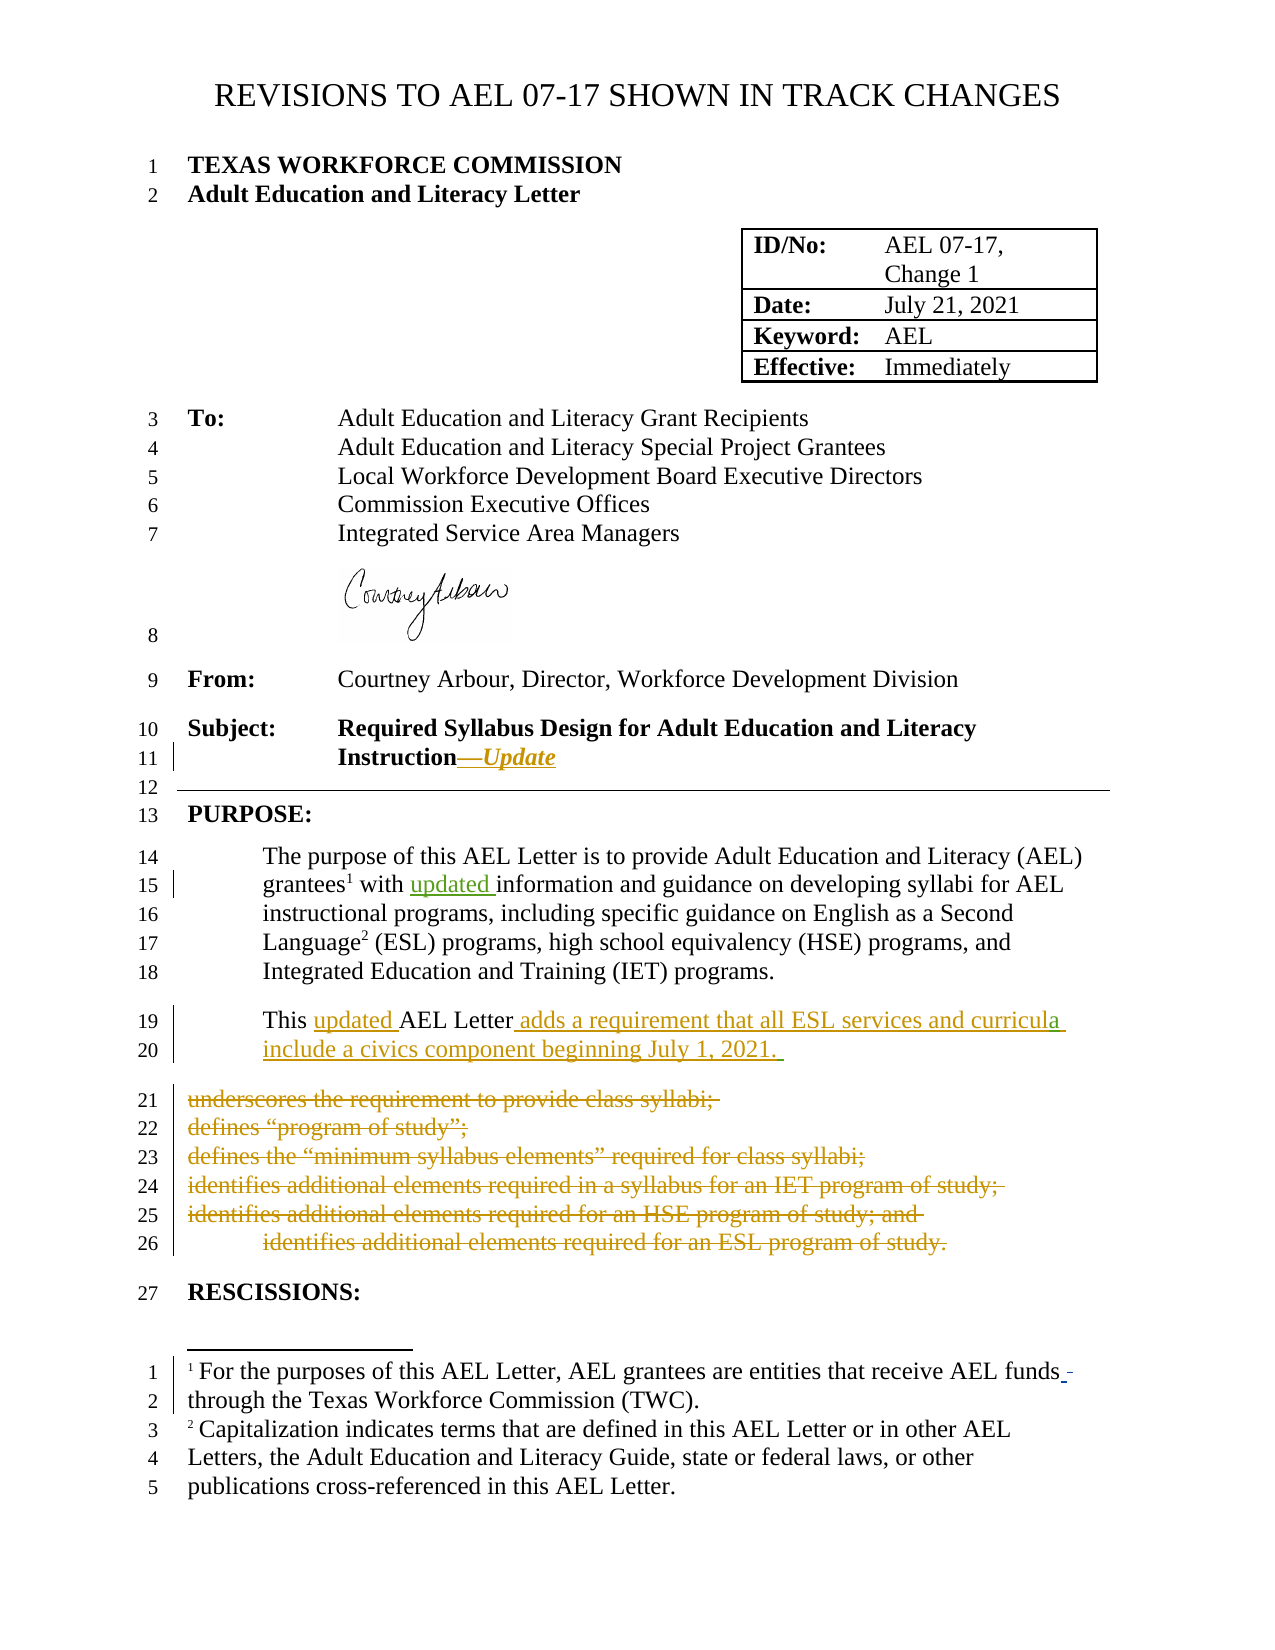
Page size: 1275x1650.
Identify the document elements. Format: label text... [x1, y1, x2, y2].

text PURPOSE: [187, 799, 1087, 828]
text The purpose of this AEL Letter is to provide Adult Education and Literacy (AEL) grantees with information and guidance on developing syllabi for AEL instructional programs, including specific guidance on English as a Second Language (ESL) programs, high school equivalency (HSE) programs, and Integrated Education and Training (IET) programs. [262, 841, 1087, 984]
table_cell AEL [873, 321, 1096, 349]
table_cell Date: [743, 290, 873, 319]
text This AEL Letter [262, 1005, 1087, 1063]
table_cell Immediately [873, 352, 1096, 380]
text Local Workforce Development Board Executive Directors [337, 461, 1087, 489]
text Subject: Required Syllabus Design for Adult Education and Literacy Instruction [187, 713, 1087, 771]
subtitle TEXAS WORKFORCE COMMISSION [187, 150, 1087, 179]
text Integrated Service Area Managers [337, 518, 1087, 547]
text To: Adult Education and Literacy Grant Recipients [187, 403, 1087, 432]
table_cell July 21, 2021 [873, 290, 1096, 319]
text Commission Executive Offices [337, 489, 1087, 518]
text From: Courtney Arbour, Director, Workforce Development Division [187, 664, 1087, 692]
table_header ID/No: [743, 230, 873, 288]
text Adult Education and Literacy Special Project Grantees [262, 432, 1087, 461]
text RESCISSIONS: [187, 1277, 1087, 1306]
table_cell Keyword: [743, 321, 873, 349]
table_header AEL 07-17, Change 1 [873, 230, 1096, 288]
text Adult Education and Literacy Letter [187, 179, 1087, 207]
table_cell Effective: [743, 352, 873, 380]
